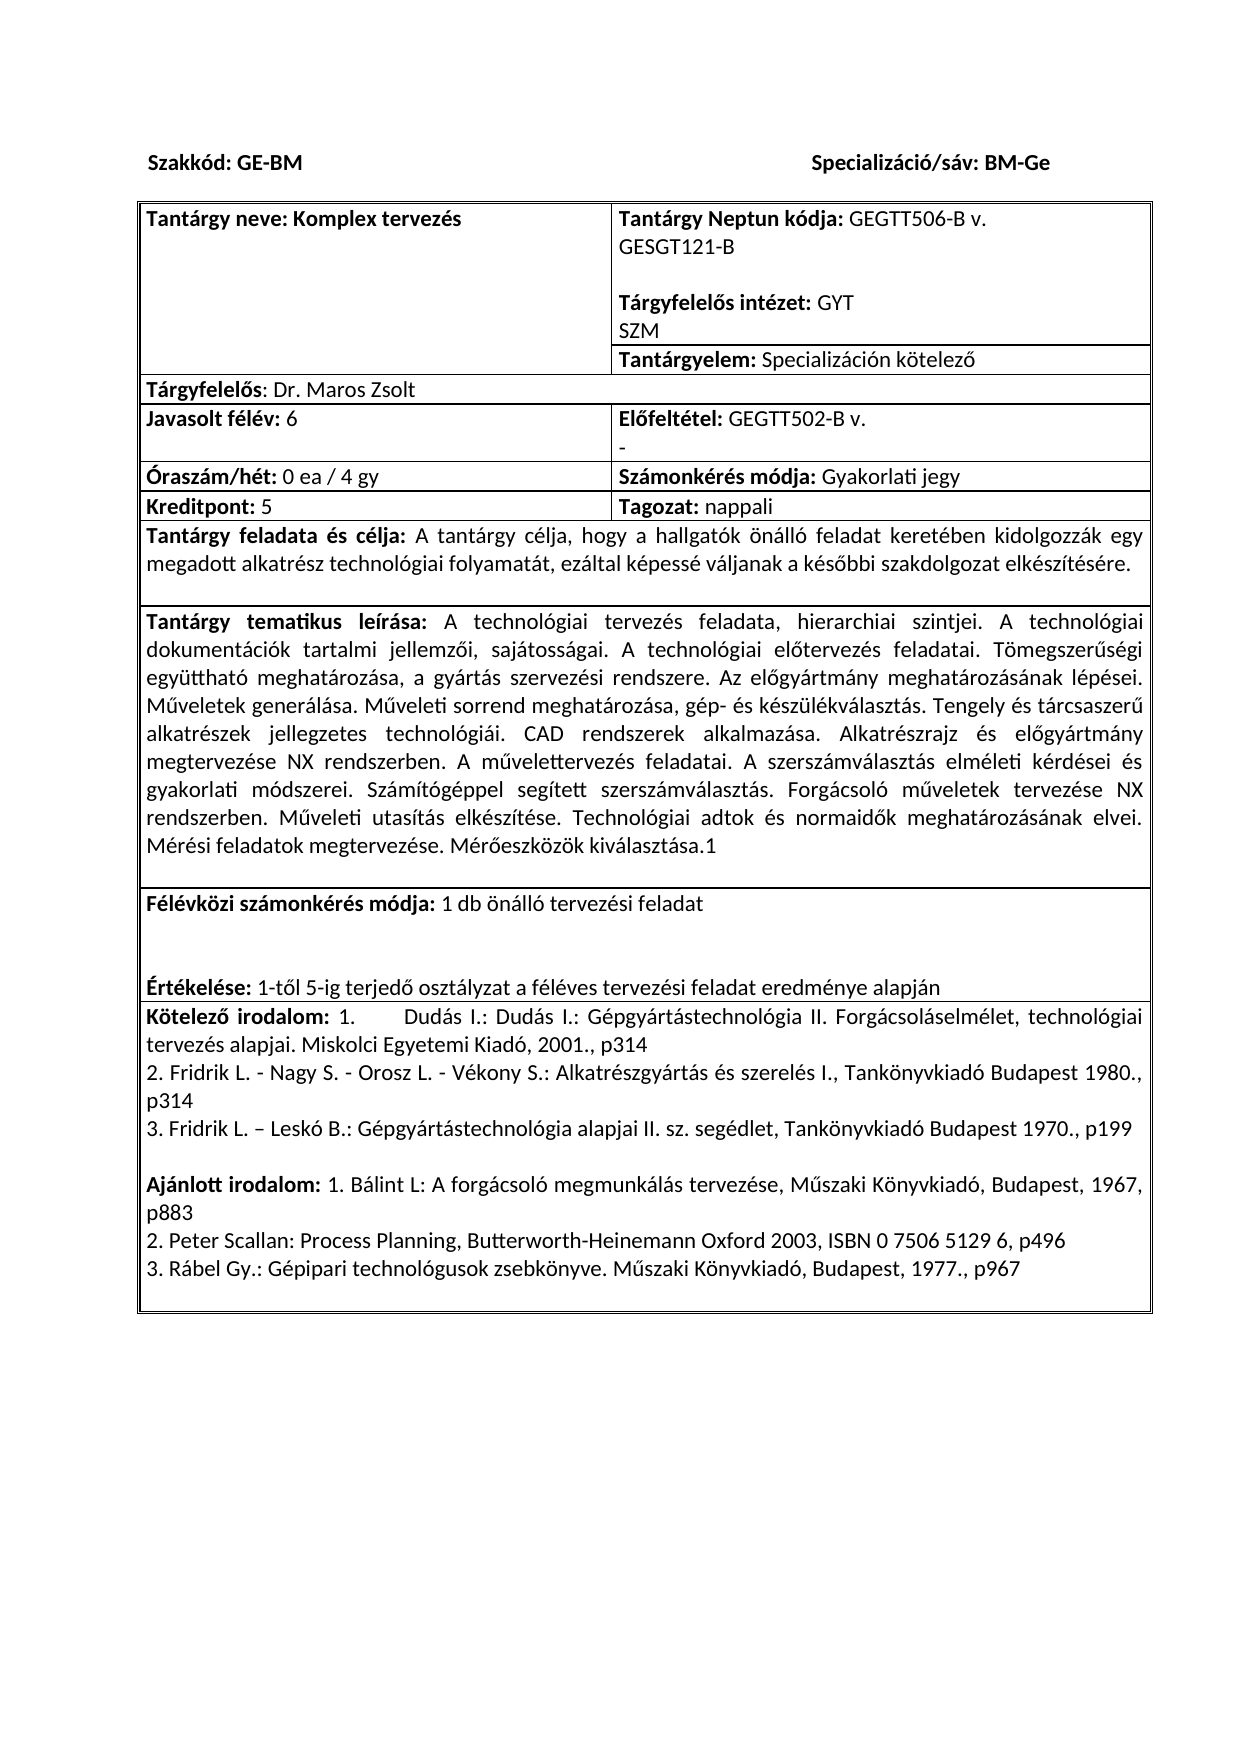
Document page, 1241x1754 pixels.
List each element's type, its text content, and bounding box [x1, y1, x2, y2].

table_cell Előfeltétel: GEGTT502-B v. - [612, 405, 1150, 461]
table_header Tantárgy neve: Komplex tervezés [141, 204, 611, 373]
table_cell Tagozat: nappali [612, 492, 1150, 520]
table_cell Tárgyfelelős: Dr. Maros Zsolt [141, 375, 1150, 403]
table_cell Számonkérés módja: Gyakorlati jegy [612, 462, 1150, 490]
table_cell Tantárgy tematikus leírása: A technológiai tervezés feladata, hierarchiai szintjei. A technológiai dokumentációk tartalmi jellemzői, sajátosságai. A technológiai előtervezés feladatai. Tömegszerűségi együttható meghatározása, a gyártás szervezési rendszere. Az előgyártmány meghatározásának lépései. Műveletek generálása. Műveleti sorrend meghatározása, gép- és készülékválasztás. Tengely és tárcsaszerű alkatrészek jellegzetes technológiái. CAD rendszerek alkalmazása. Alkatrészrajz és előgyártmány megtervezése NX rendszerben. A művelettervezés feladatai. A szerszámválasztás elméleti kérdései és gyakorlati módszerei. Számítógéppel segített szerszámválasztás. Forgácsoló műveletek tervezése NX rendszerben. Műveleti utasítás elkészítése. Technológiai adtok és normaidők meghatározásának elvei. Mérési feladatok megtervezése. Mérőeszközök kiválasztása.1 [141, 607, 1150, 887]
table_cell Félévközi számonkérés módja: 1 db önálló tervezési feladat Értékelése: 1-től 5-ig terjedő osztályzat a féléves tervezési feladat eredménye alapján [141, 889, 1150, 1001]
table_cell Javasolt félév: 6 [141, 405, 611, 461]
table_cell Tantárgy feladata és célja: A tantárgy célja, hogy a hallgatók önálló feladat keretében kidolgozzák egy megadott alkatrész technológiai folyamatát, ezáltal képessé váljanak a későbbi szakdolgozat elkészítésére. [141, 521, 1150, 605]
table_cell Kötelező irodalom: 1. Dudás I.: Dudás I.: Gépgyártástechnológia II. Forgácsoláselmélet, technológiai tervezés alapjai. Miskolci Egyetemi Kiadó, 2001., p314 2. Fridrik L. - Nagy S. - Orosz L. - Vékony S.: Alkatrészgyártás és szerelés I., Tankönyvkiadó Budapest 1980., p314 3. Fridrik L. – Leskó B.: Gépgyártástechnológia alapjai II. sz. segédlet, Tankönyvkiadó Budapest 1970., p199 Ajánlott irodalom: 1. Bálint L: A forgácsoló megmunkálás tervezése, Műszaki Könyvkiadó, Budapest, 1967, p883 2. Peter Scallan: Process Planning, Butterworth-Heinemann Oxford 2003, ISBN 0 7506 5129 6, p496 3. Rábel Gy.: Gépipari technológusok zsebkönyve. Műszaki Könyvkiadó, Budapest, 1977., p967 [141, 1002, 1150, 1311]
table_cell Kreditpont: 5 [141, 492, 611, 520]
text Szakkód: GE-BM Specializáció/sáv: BM-Ge [148, 148, 1093, 176]
table_cell Tantárgyelem: Specializáción kötelező [612, 346, 1150, 373]
table_header Tantárgy Neptun kódja: GEGTT506-B v. GESGT121-B Tárgyfelelős intézet: GYT SZM [612, 204, 1150, 344]
table_cell Óraszám/hét: 0 ea / 4 gy [141, 462, 611, 490]
